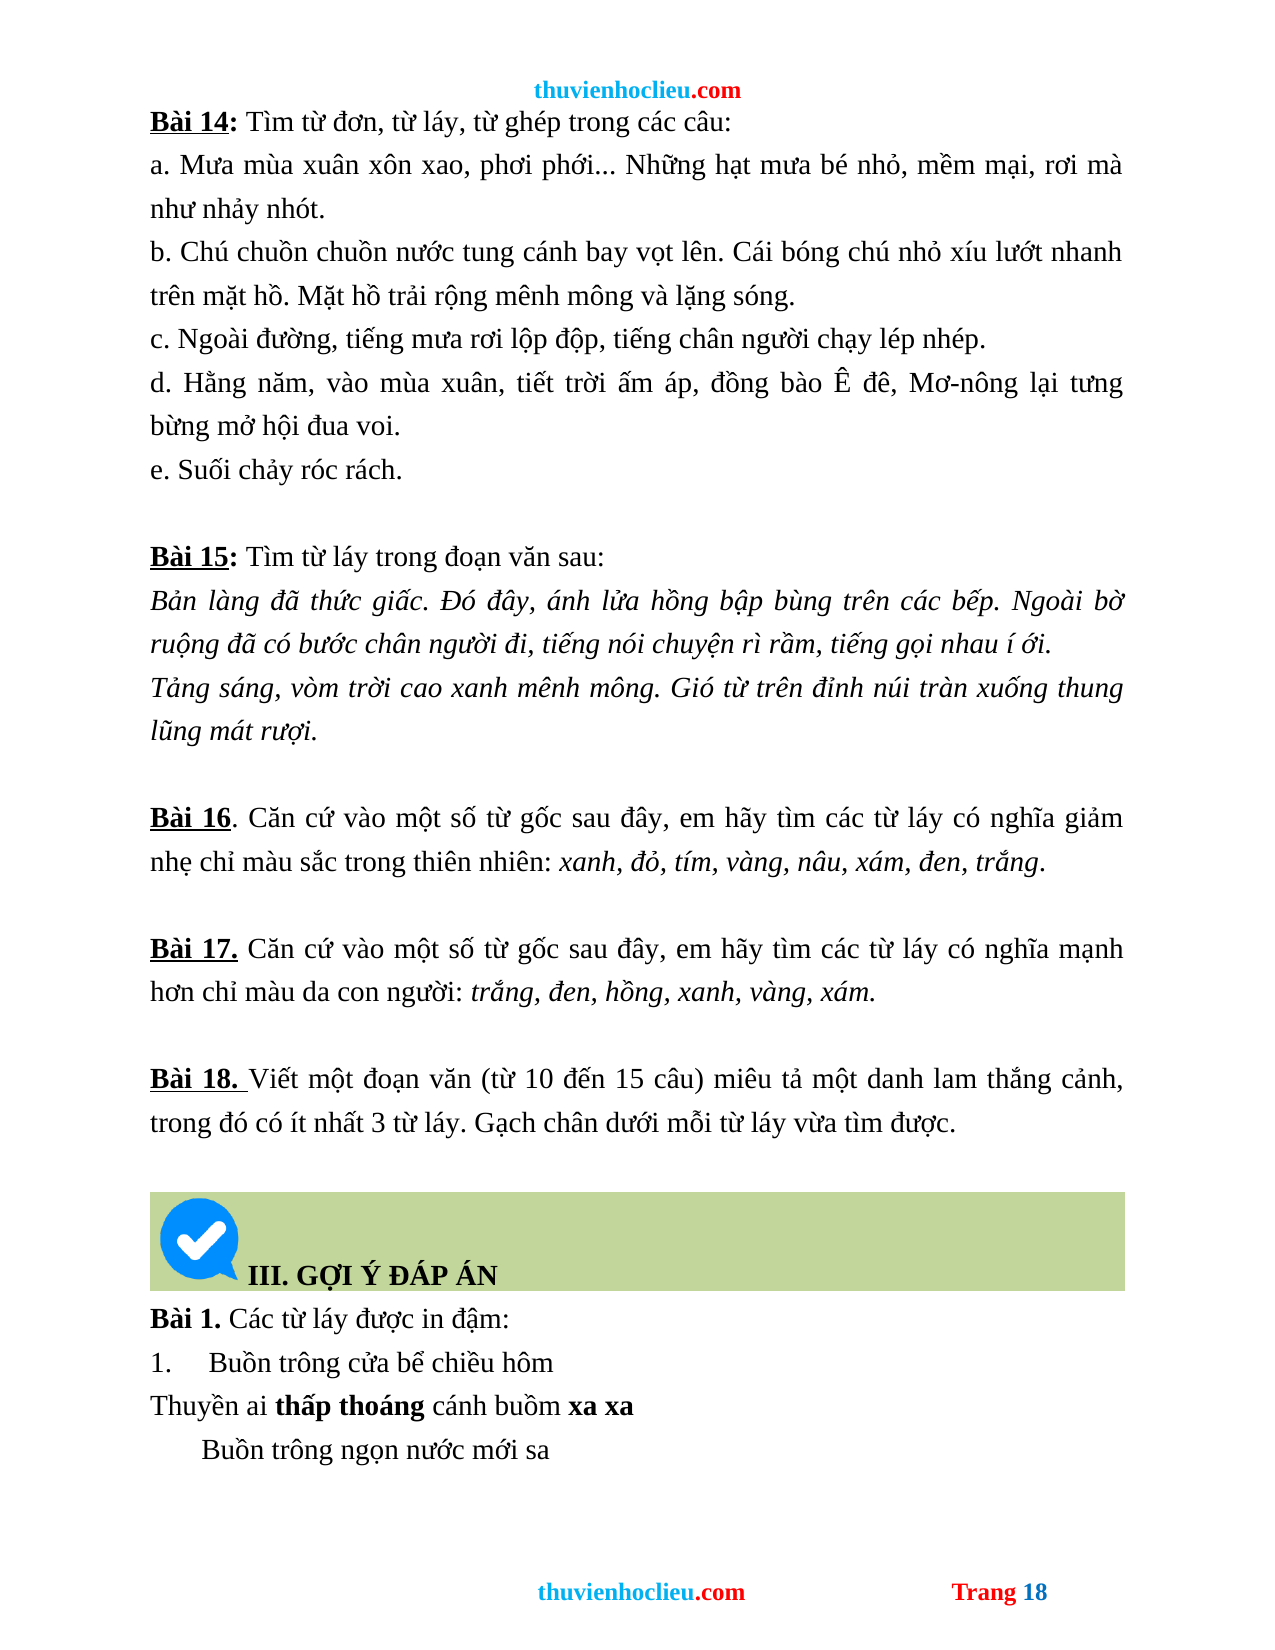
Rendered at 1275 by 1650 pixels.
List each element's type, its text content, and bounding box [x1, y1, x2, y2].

text Bài 16. Căn cứ vào một số từ gốc sau đây, em hãy tìm các từ láy có nghĩa giảm nhẹ chỉ màu sắc trong thiên nhiên: xanh, đỏ, tím, vàng, nâu, xám, đen, trắng. [150, 800, 1125, 877]
text Tảng sáng, vòm trời cao xanh mênh mông. Gió từ trên đỉnh núi tràn xuống thung lũng mát rượi. [150, 670, 1125, 747]
picture [150, 1192, 248, 1286]
text Bài 14: Tìm từ đơn, từ láy, từ ghép trong các câu: [150, 104, 1125, 137]
text a. Mưa mùa xuân xôn xao, phơi phới... Những hạt mưa bé nhỏ, mềm mại, rơi mà như nhảy nhót. [150, 147, 1125, 224]
text Bài 18. Viết một đoạn văn (từ 10 đến 15 câu) miêu tả một danh lam thắng cảnh, trong đó có ít nhất 3 từ láy. Gạch chân dưới mỗi từ láy vừa tìm được. [150, 1062, 1125, 1139]
text III. GỢI Ý ĐÁP ÁN [150, 1192, 1125, 1291]
text Thuyền ai thấp thoáng cánh buồm xa xa [150, 1388, 1125, 1422]
text Bài 15: Tìm từ láy trong đoạn văn sau: [150, 539, 1125, 573]
text Bài 1. Các từ láy được in đậm: [150, 1301, 1125, 1335]
text 1. Buồn trông cửa bể chiều hôm [150, 1345, 1125, 1378]
text c. Ngoài đường, tiếng mưa rơi lộp độp, tiếng chân người chạy lép nhép. [150, 321, 1125, 355]
text b. Chú chuồn chuồn nước tung cánh bay vọt lên. Cái bóng chú nhỏ xíu lướt nhanh trên mặt hồ. Mặt hồ trải rộng mênh mông và lặng sóng. [150, 234, 1125, 311]
text e. Suối chảy róc rách. [150, 452, 1125, 486]
text Bài 17. Căn cứ vào một số từ gốc sau đây, em hãy tìm các từ láy có nghĩa mạnh hơn chỉ màu da con người: trắng, đen, hồng, xanh, vàng, xám. [150, 931, 1125, 1008]
text Buồn trông ngọn nước mới sa [150, 1432, 1125, 1466]
text Bản làng đã thức giấc. Đó đây, ánh lửa hồng bập bùng trên các bếp. Ngoài bờ ruộng đã có bước chân người đi, tiếng nói chuyện rì rầm, tiếng gọi nhau í ới. [150, 583, 1125, 660]
text d. Hằng năm, vào mùa xuân, tiết trời ấm áp, đồng bào Ê đê, Mơ-nông lại tưng bừng mở hội đua voi. [150, 365, 1125, 442]
